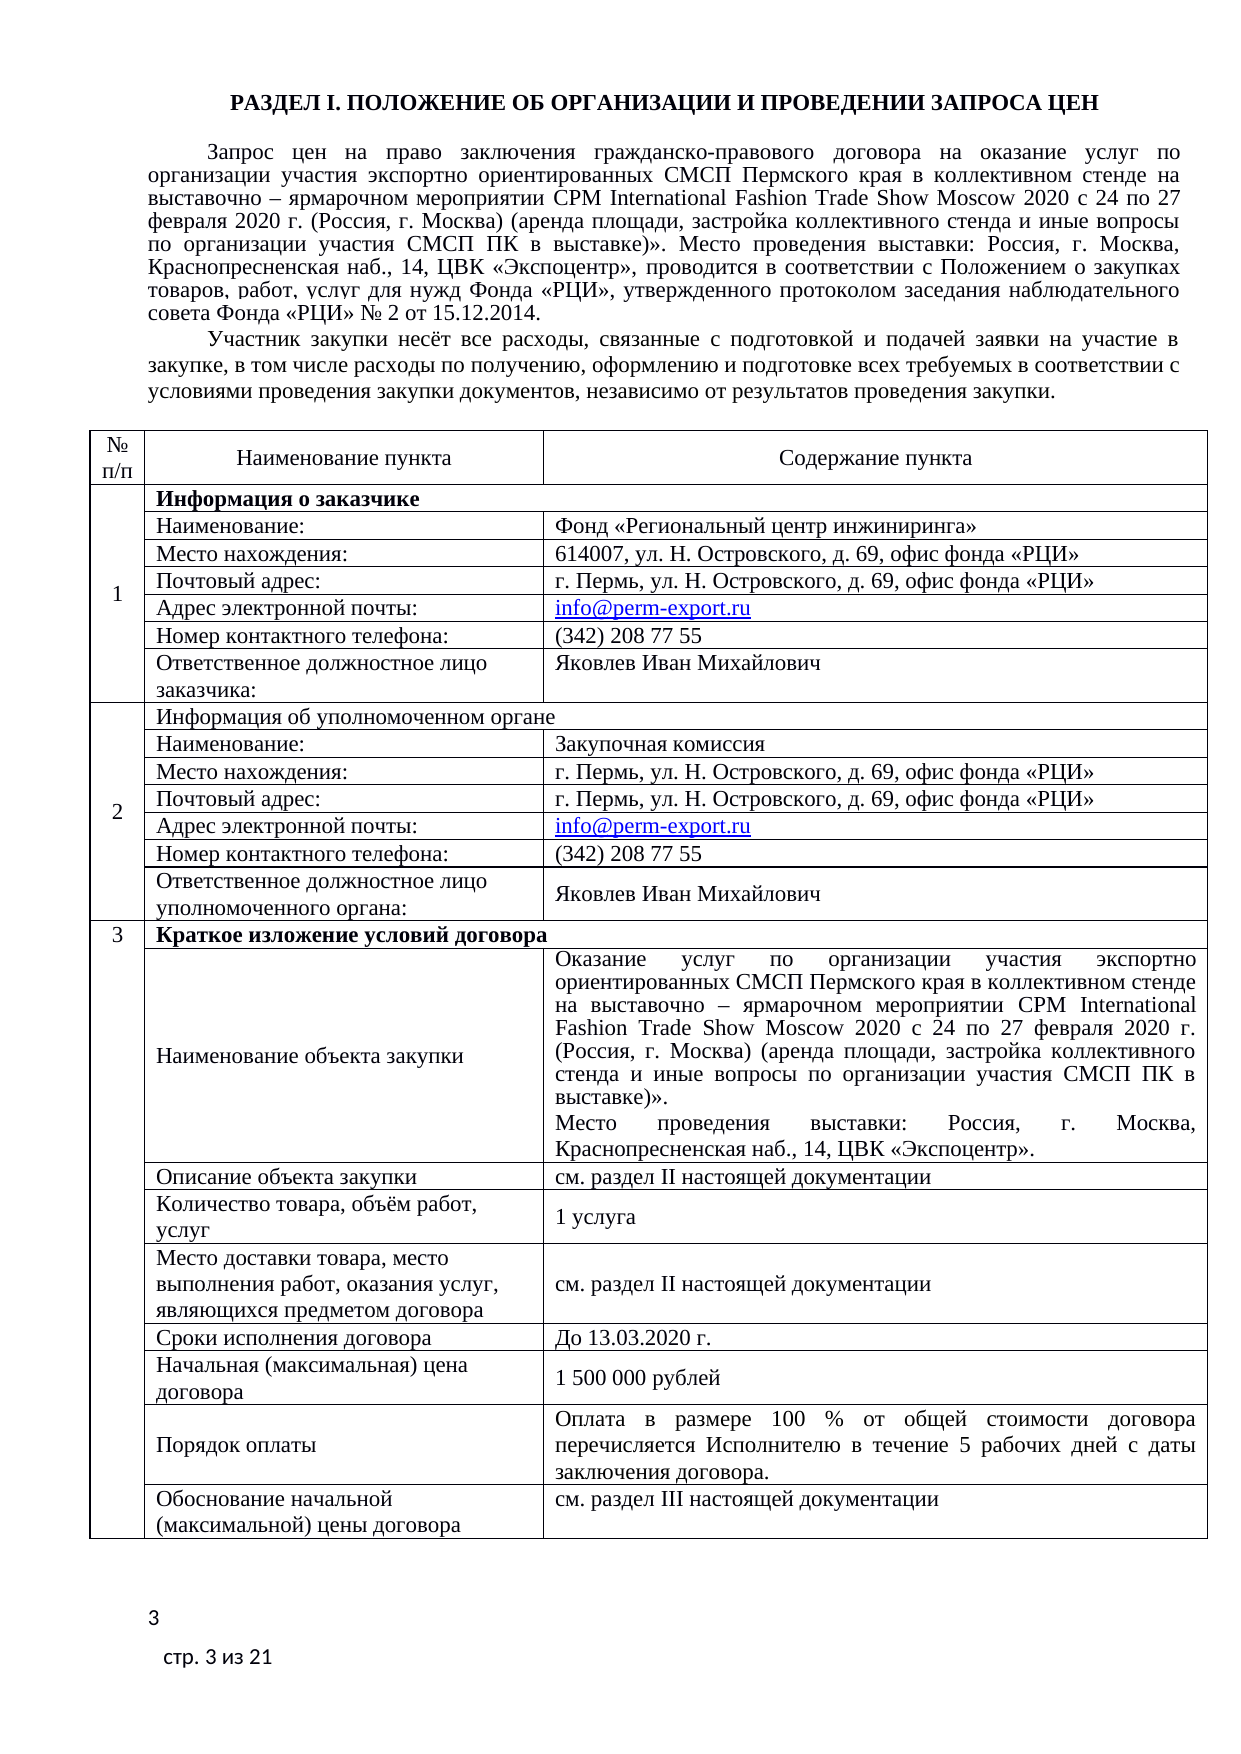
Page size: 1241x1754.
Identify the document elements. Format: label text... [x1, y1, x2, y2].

table_cell Номер контактного телефона: [145, 622, 543, 648]
table_cell Место нахождения: [145, 758, 543, 784]
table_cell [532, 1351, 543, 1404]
table_cell info@perm-export.ru [544, 813, 1207, 839]
table_cell info@perm-export.ru [544, 595, 1207, 621]
table_header №п/п [91, 431, 144, 484]
table_cell 2 [91, 703, 144, 920]
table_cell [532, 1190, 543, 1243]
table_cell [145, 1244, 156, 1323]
table_header Содержание пункта [544, 431, 1207, 484]
table_cell 3 [91, 921, 144, 1538]
table_cell см. раздел II настоящей документации [544, 1244, 1207, 1323]
table_cell г. Пермь, ул. Н. Островского, д. 69, офис фонда «РЦИ» [544, 785, 1207, 812]
table_cell Информация о заказчике [145, 485, 1207, 511]
table_cell Оказание услуг по организации участия экспортно ориентированных СМСП Пермского края в коллективном стенде на выставочно – ярмарочном мероприятии CPM International Fashion Trade Show Moscow 2020 c 24 по 27 февраля 2020 г. (Россия, г. Москва) (аренда площади, застройка коллективного стенда и иные вопросы по организации участия СМСП ПК в выставке)». Место проведения выставки: Россия, г. Москва, Краснопресненская наб., 14, ЦВК «Экспоцентр». [544, 949, 1207, 1162]
table_cell Наименование: [145, 730, 543, 757]
table_cell Краткое изложение условий договора [145, 921, 1207, 947]
table_cell Номер контактного телефона: [145, 840, 543, 866]
table_cell см. раздел III настоящей документации [544, 1485, 1207, 1538]
table_cell Порядок оплаты [145, 1405, 543, 1484]
table_cell До 13.03.2020 г. [544, 1324, 1207, 1350]
table_cell Наименование объекта закупки [145, 949, 543, 1162]
table_cell см. раздел II настоящей документации [544, 1163, 1207, 1189]
text РАЗДЕЛ I. ПОЛОЖЕНИЕ ОБ ОРГАНИЗАЦИИ И ПРОВЕДЕНИИ ЗАПРОСА ЦЕН [148, 89, 1181, 115]
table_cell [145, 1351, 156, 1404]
table_cell Ответственное должностное лицо заказчика: [145, 649, 543, 702]
table_cell Адрес электронной почты: [145, 595, 543, 621]
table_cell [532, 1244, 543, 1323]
table_cell Почтовый адрес: [145, 785, 543, 812]
table_cell 1 500 000 рублей [544, 1351, 1207, 1404]
table_cell 1 [91, 485, 144, 702]
text Участник закупки несёт все расходы, связанные с подготовкой и подачей заявки на участие в закупке, в том числе расходы по получению, оформлению и подготовке всех требуемых в соответствии с условиями проведения закупки документов, независимо от результатов проведения закупки. [148, 325, 1181, 404]
table_header Наименование пункта [145, 431, 543, 484]
table_cell Адрес электронной почты: [145, 813, 543, 839]
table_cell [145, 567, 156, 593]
table_cell 1 услуга [544, 1190, 1207, 1243]
table_cell 614007, ул. Н. Островского, д. 69, офис фонда «РЦИ» [544, 540, 1207, 566]
table_cell Информация об уполномоченном органе [145, 703, 1207, 729]
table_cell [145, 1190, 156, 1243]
table_cell Оплата в размере 100 % от общей стоимости договора перечисляется Исполнителю в течение 5 рабочих дней с даты заключения договора. [544, 1405, 1207, 1484]
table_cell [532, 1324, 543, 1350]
table_cell (342) 208 77 55 [544, 840, 1207, 866]
table_cell Яковлев Иван Михайлович [544, 649, 1207, 702]
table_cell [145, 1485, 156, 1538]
text Запрос цен на право заключения гражданско-правового договора на оказание услуг по организации участия экспортно ориентированных СМСП Пермского края в коллективном стенде на выставочно – ярмарочном мероприятии CPM International Fashion Trade Show Moscow 2020 c 24 по 27 февраля 2020 г. (Россия, г. Москва) (аренда площади, застройка коллективного стенда и иные вопросы по организации участия СМСП ПК в выставке)». Место проведения выставки: Россия, г. Москва, Краснопресненская наб., 14, ЦВК «Экспоцентр», проводится в соответствии с Положением о закупках товаров, работ, услуг для нужд Фонда «РЦИ», утвержденного протоколом заседания наблюдательного совета Фонда «РЦИ» № 2 от 15.12.2014. [148, 141, 1181, 325]
table_cell (342) 208 77 55 [544, 622, 1207, 648]
table_cell Фонд «Региональный центр инжиниринга» [544, 512, 1207, 539]
table_cell г. Пермь, ул. Н. Островского, д. 69, офис фонда «РЦИ» [544, 567, 1207, 593]
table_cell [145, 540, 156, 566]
table_cell Ответственное должностное лицо уполномоченного органа: [145, 868, 543, 920]
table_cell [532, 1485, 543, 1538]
table_cell Описание объекта закупки [145, 1163, 543, 1189]
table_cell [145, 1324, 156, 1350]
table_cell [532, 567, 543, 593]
table_cell Закупочная комиссия [544, 730, 1207, 757]
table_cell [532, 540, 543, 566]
table_cell Яковлев Иван Михайлович [544, 868, 1207, 920]
table_cell г. Пермь, ул. Н. Островского, д. 69, офис фонда «РЦИ» [544, 758, 1207, 784]
